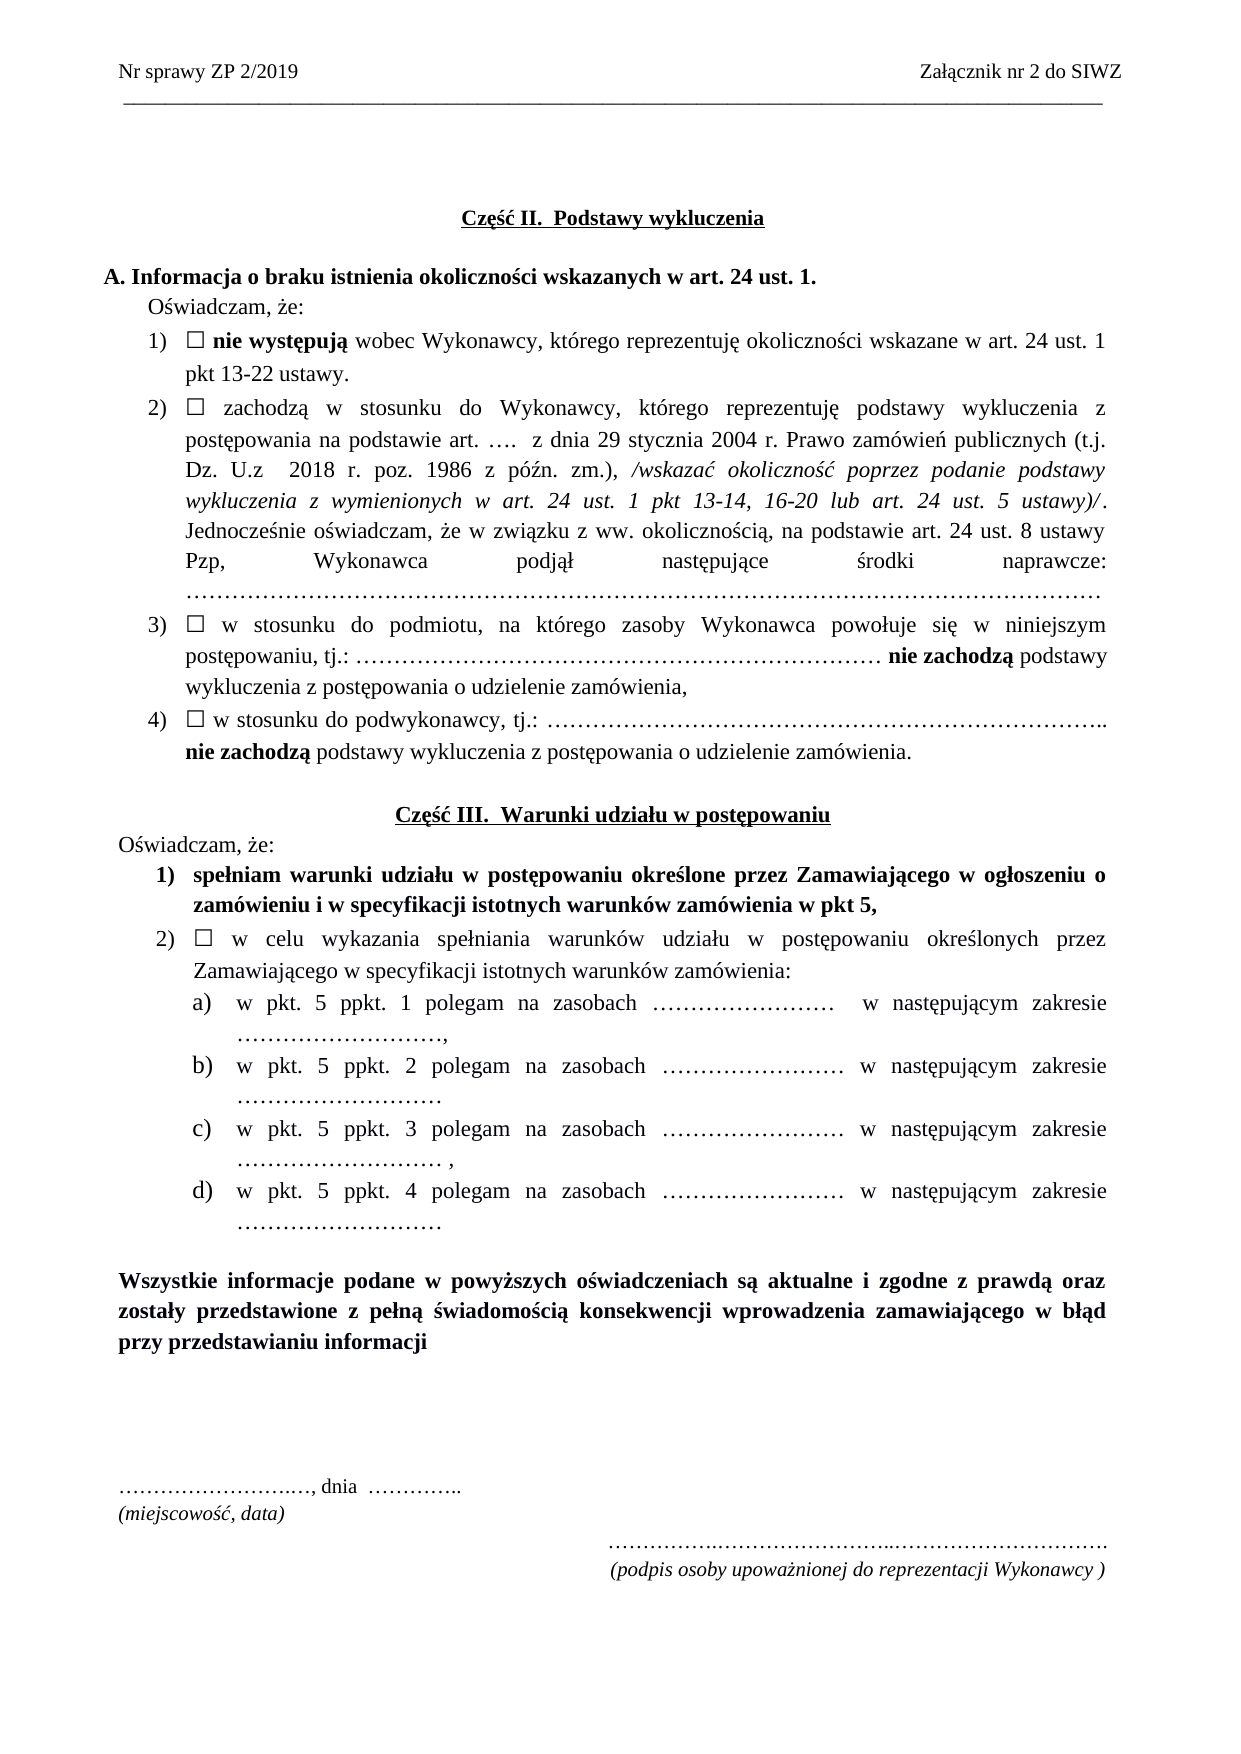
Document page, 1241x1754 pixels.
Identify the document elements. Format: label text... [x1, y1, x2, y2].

text (podpis osoby upoważnionej do reprezentacji Wykonawcy ) [118, 1557, 1107, 1581]
list spełniam warunki udziału w postępowaniu określone przez Zamawiającego w ogłoszeniu o zamówieniu i w specyfikacji istotnych warunków zamówienia w pkt 5, [156, 861, 1107, 918]
text Część III. Warunki udziału w postępowaniu [118, 801, 1107, 827]
list w pkt. 5 ppkt. 4 polegam na zasobach w następującym zakresie [192, 1176, 1107, 1234]
list w pkt. 5 ppkt. 1 polegam na zasobach w następującym zakresie , [192, 987, 1107, 1046]
text Wszystkie informacje podane w powyższych oświadczeniach są aktualne i zgodne z prawdą oraz zostały przedstawione z pełną świadomością konsekwencji wprowadzenia zamawiającego w błąd przy przedstawianiu informacji [118, 1267, 1107, 1354]
text …………….……………………..…………………………. [118, 1529, 1107, 1553]
list zachodzą w stosunku do Wykonawcy, którego reprezentuję podstawy wykluczenia z postępowania na podstawie art. z dnia 29 stycznia 2004 r. Prawo zamówień publicznych (t.j. Dz. U.z 2018 r. poz. 1986 z późn. zm.), /wskazać okoliczność poprzez podanie podstawy wykluczenia z wymienionych w art. 24 ust. 1 pkt 13-14, 16-20 lub art. 24 ust. 5 ustawy)/. Jednocześnie oświadczam, że w związku z ww. okolicznością, na podstawie art. 24 ust. 8 ustawy Pzp, Wykonawca podjął następujące środki naprawcze: [148, 391, 1107, 604]
text Oświadczam, że: [118, 831, 1107, 857]
text , dnia [118, 1474, 1107, 1498]
list Oświadczam, że: [148, 293, 1107, 320]
text Część II. Podstawy wykluczenia [118, 205, 1107, 230]
list w stosunku do podwykonawcy, tj.: nie zachodzą podstawy wykluczenia z postępowania o udzielenie zamówienia. [148, 703, 1107, 764]
list w celu wykazania spełniania warunków udziału w postępowaniu określonych przez Zamawiającego w specyfikacji istotnych warunków zamówienia: [156, 922, 1107, 983]
list A. Informacja o braku istnienia okoliczności wskazanych w art. 24 ust. 1. [103, 263, 1107, 289]
list nie występują wobec Wykonawcy, którego reprezentuję okoliczności wskazane w art. 24 ust. 1 pkt 13-22 ustawy. [148, 323, 1107, 387]
list w stosunku do podmiotu, na którego zasoby Wykonawca powołuje się w niniejszym postępowaniu, tj.: nie zachodzą podstawy wykluczenia z postępowania o udzielenie zamówienia, [148, 607, 1107, 699]
list w pkt. 5 ppkt. 3 polegam na zasobach w następującym zakresie , [192, 1113, 1107, 1172]
list w pkt. 5 ppkt. 2 polegam na zasobach w następującym zakresie [192, 1050, 1107, 1109]
text (miejscowość, data) [118, 1501, 1107, 1525]
